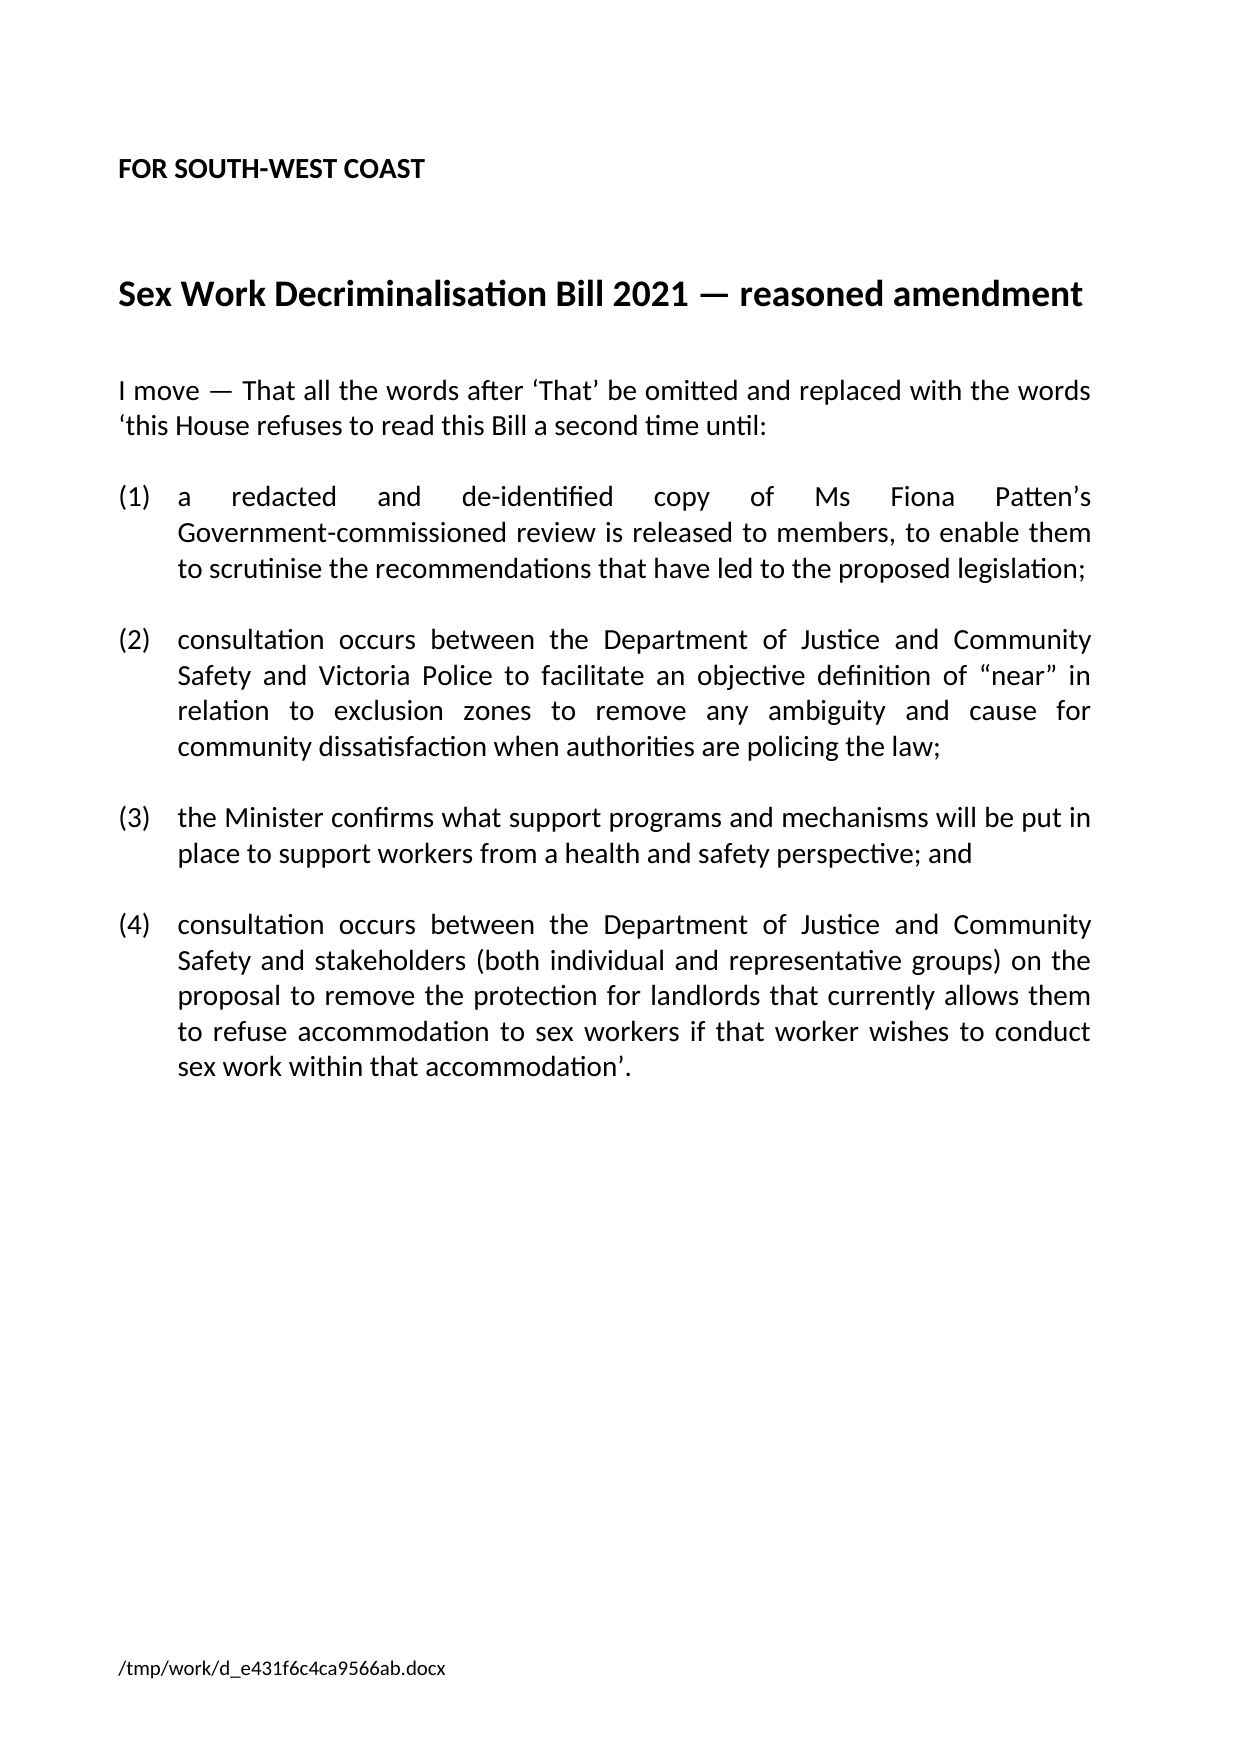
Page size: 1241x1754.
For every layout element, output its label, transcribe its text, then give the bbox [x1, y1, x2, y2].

text FOR South-West Coast [118, 150, 1092, 186]
list a redacted and de-identified copy of Ms Fiona Patten’s Government-commissioned review is released to members, to enable them to scrutinise the recommendations that have led to the proposed legislation; [118, 478, 1092, 585]
text I move — That all the words after ‘That’ be omitted and replaced with the words ‘this House refuses to read this Bill a second time until: [118, 372, 1092, 443]
list consultation occurs between the Department of Justice and Community Safety and stakeholders (both individual and representative groups) on the proposal to remove the protection for landlords that currently allows them to refuse accommodation to sex workers if that worker wishes to conduct sex work within that accommodation’. [118, 906, 1092, 1084]
text Sex Work Decriminalisation Bill 2021 — reasoned amendment [118, 270, 1092, 316]
list consultation occurs between the Department of Justice and Community Safety and Victoria Police to facilitate an objective definition of “near” in relation to exclusion zones to remove any ambiguity and cause for community dissatisfaction when authorities are policing the law; [118, 621, 1092, 763]
list the Minister confirms what support programs and mechanisms will be put in place to support workers from a health and safety perspective; and [118, 799, 1092, 870]
